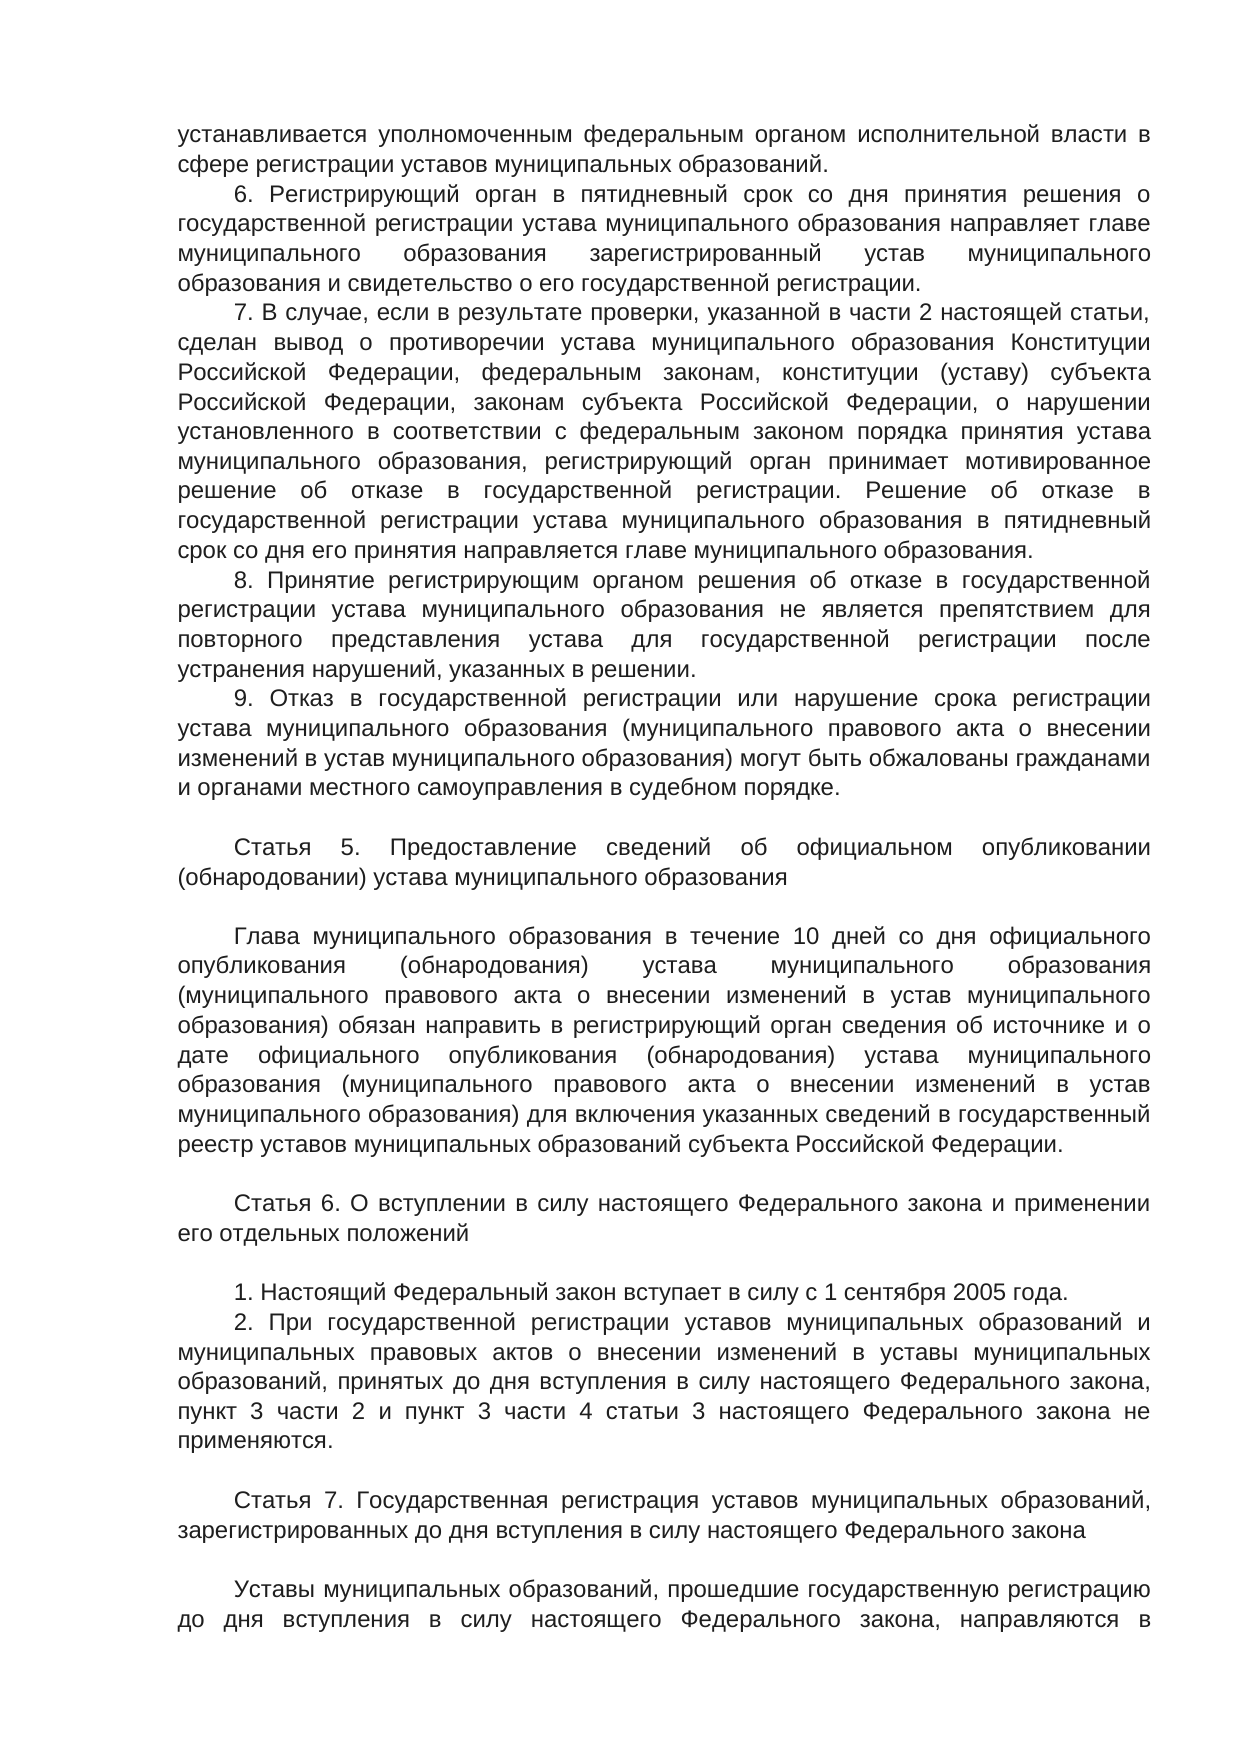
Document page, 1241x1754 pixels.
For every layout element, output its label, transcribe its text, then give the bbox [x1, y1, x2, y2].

text Статья 7. Государственная регистрация уставов муниципальных образований, зарегистрированных до дня вступления в силу настоящего Федерального закона [177, 1484, 1152, 1543]
text 7. В случае, если в результате проверки, указанной в части 2 настоящей статьи, сделан вывод о противоречии устава муниципального образования Конституции Российской Федерации, федеральным законам, конституции (уставу) субъекта Российской Федерации, законам субъекта Российской Федерации, о нарушении установленного в соответствии с федеральным законом порядка принятия устава муниципального образования, регистрирующий орган принимает мотивированное решение об отказе в государственной регистрации. Решение об отказе в государственной регистрации устава муниципального образования в пятидневный срок со дня его принятия направляется главе муниципального образования. [177, 296, 1152, 563]
text 2. При государственной регистрации уставов муниципальных образований и муниципальных правовых актов о внесении изменений в уставы муниципальных образований, принятых до дня вступления в силу настоящего Федерального закона, пункт 3 части 2 и пункт 3 части 4 статьи 3 настоящего Федерального закона не применяются. [177, 1306, 1152, 1454]
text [177, 1573, 1152, 1632]
text 6. Регистрирующий орган в пятидневный срок со дня принятия решения о государственной регистрации устава муниципального образования направляет главе муниципального образования зарегистрированный устав муниципального образования и свидетельство о его государственной регистрации. [177, 177, 1152, 296]
text 1. Настоящий Федеральный закон вступает в силу с 1 сентября 2005 года. [177, 1276, 1152, 1306]
text 8. Принятие регистрирующим органом решения об отказе в государственной регистрации устава муниципального образования не является препятствием для повторного представления устава для государственной регистрации после устранения нарушений, указанных в решении. [177, 563, 1152, 682]
text Статья 5. Предоставление сведений об официальном опубликовании (обнародовании) устава муниципального образования [177, 831, 1152, 890]
text 9. Отказ в государственной регистрации или нарушение срока регистрации устава муниципального образования (муниципального правового акта о внесении изменений в устав муниципального образования) могут быть обжалованы гражданами и органами местного самоуправления в судебном порядке. [177, 682, 1152, 801]
text Статья 6. О вступлении в силу настоящего Федерального закона и применении его отдельных положений [177, 1187, 1152, 1246]
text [177, 118, 1152, 177]
text Глава муниципального образования в течение 10 дней со дня официального опубликования (обнародования) устава муниципального образования (муниципального правового акта о внесении изменений в устав муниципального образования) обязан направить в регистрирующий орган сведения об источнике и о дате официального опубликования (обнародования) устава муниципального образования (муниципального правового акта о внесении изменений в устав муниципального образования) для включения указанных сведений в государственный реестр уставов муниципальных образований субъекта Российской Федерации. [177, 920, 1152, 1157]
